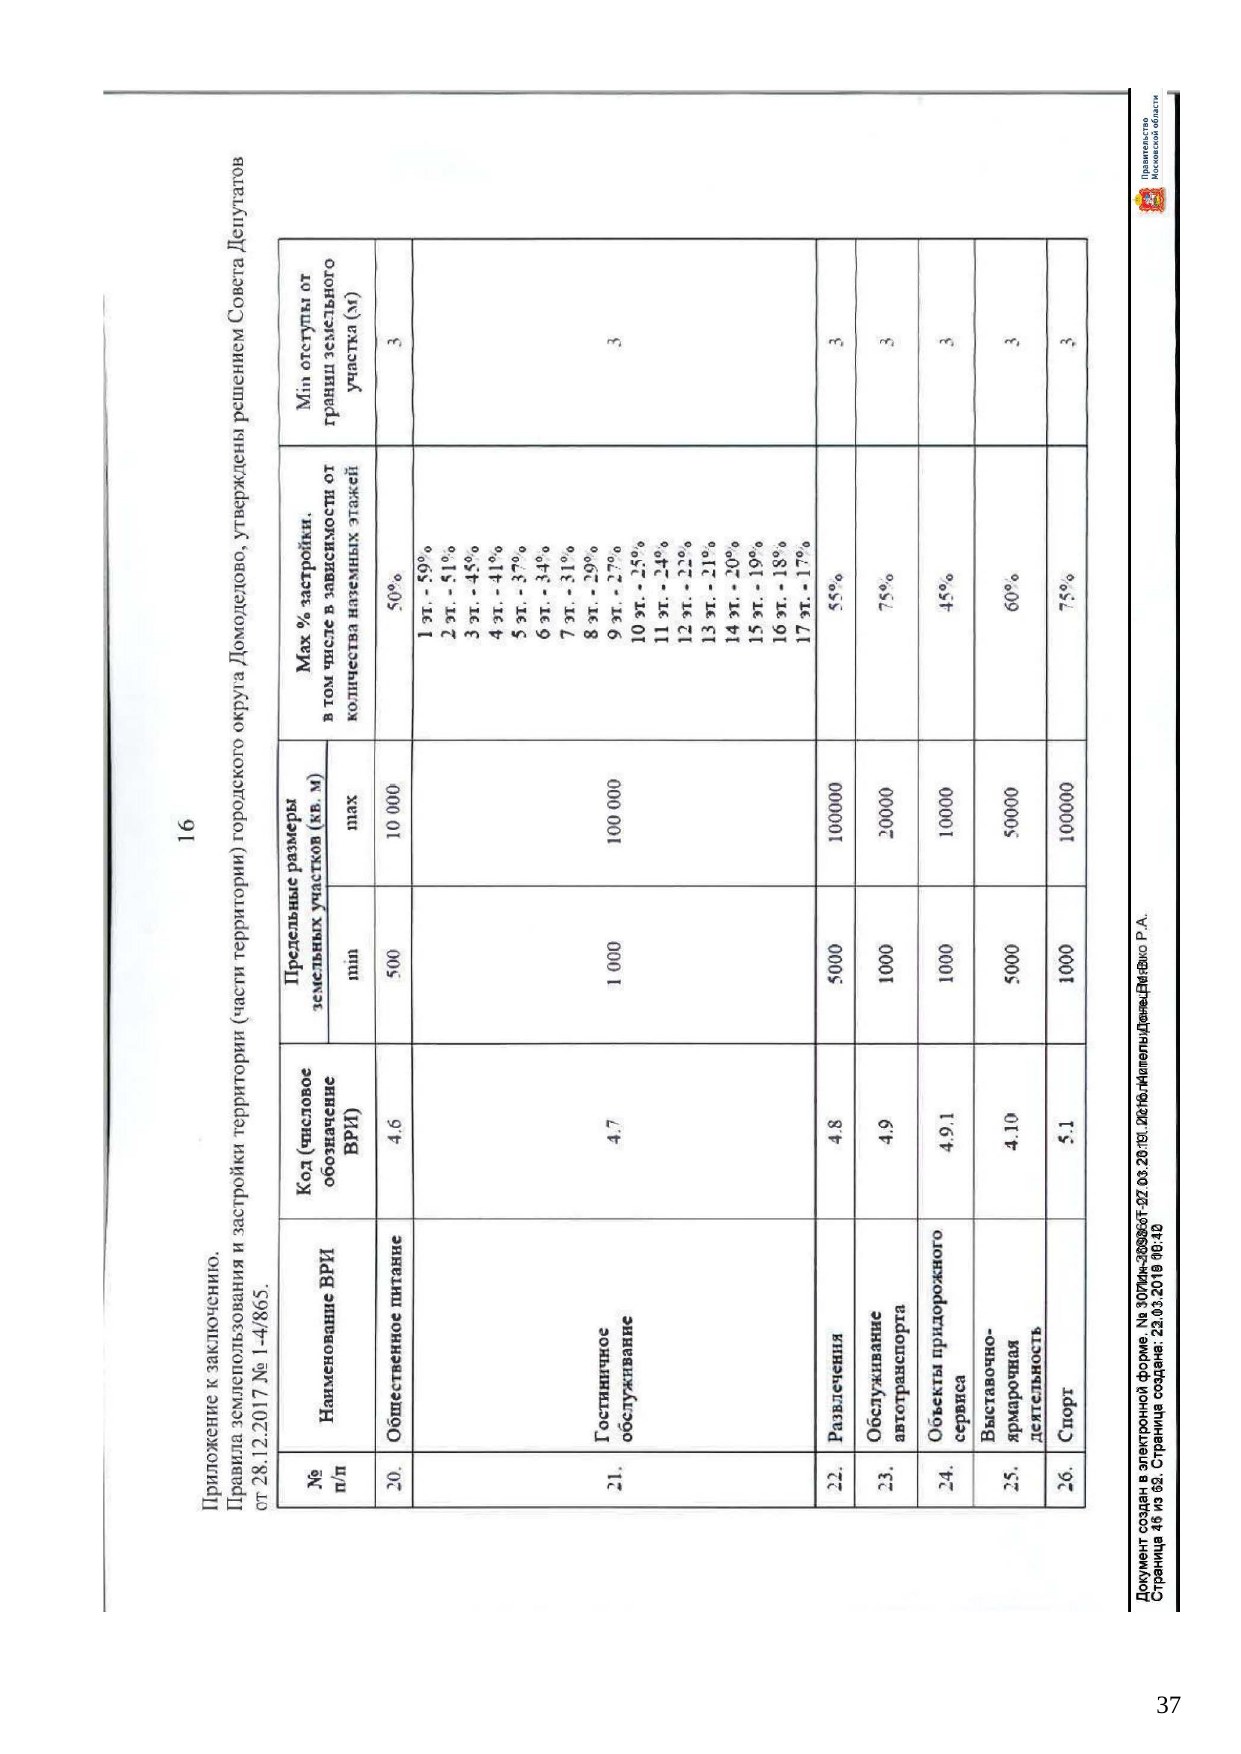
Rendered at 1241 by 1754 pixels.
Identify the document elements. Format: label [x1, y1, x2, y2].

picture [103, 88, 1180, 1612]
